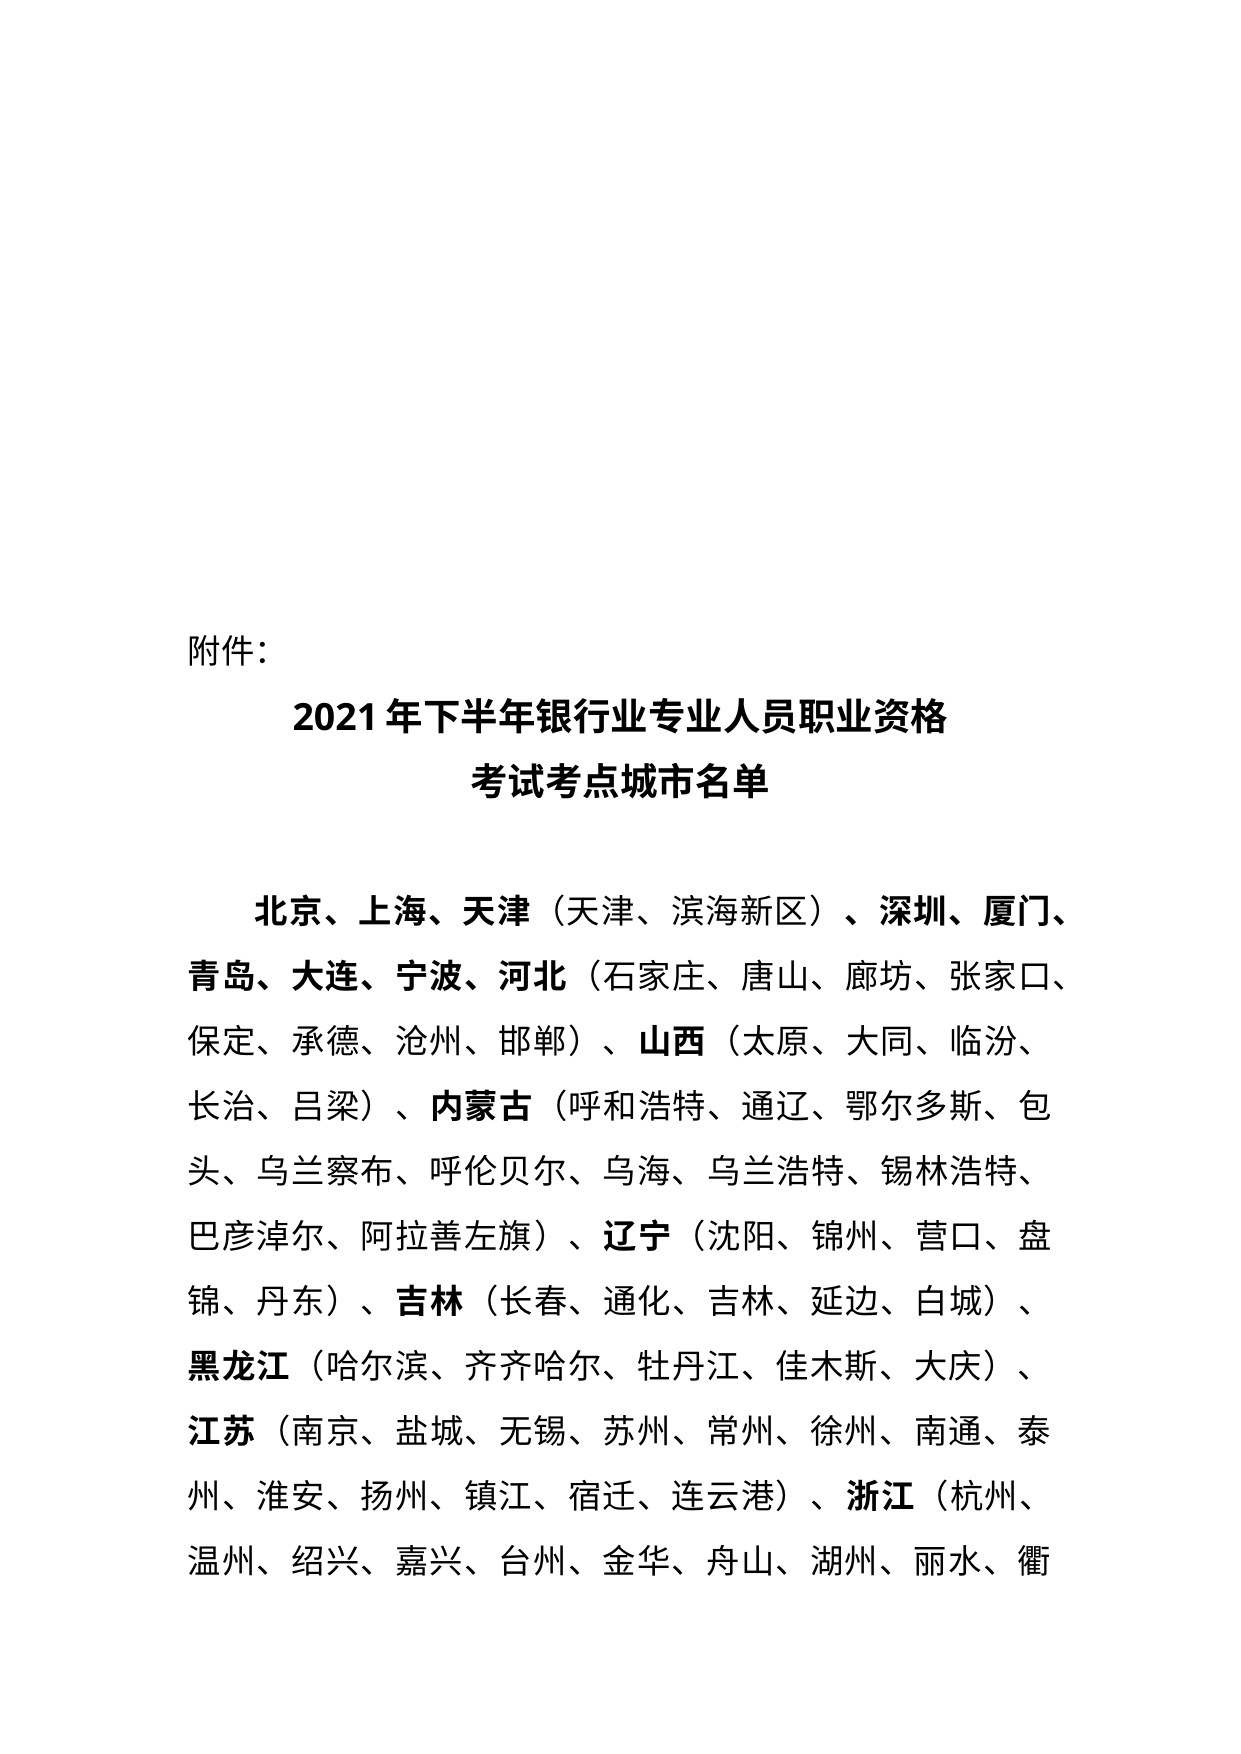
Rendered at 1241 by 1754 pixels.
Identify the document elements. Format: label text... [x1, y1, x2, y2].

text 考试考点城市名单 [187, 747, 1053, 812]
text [187, 877, 1053, 1592]
text 2021年下半年银行业专业人员职业资格 [187, 682, 1053, 747]
text 附件： [187, 617, 1053, 682]
